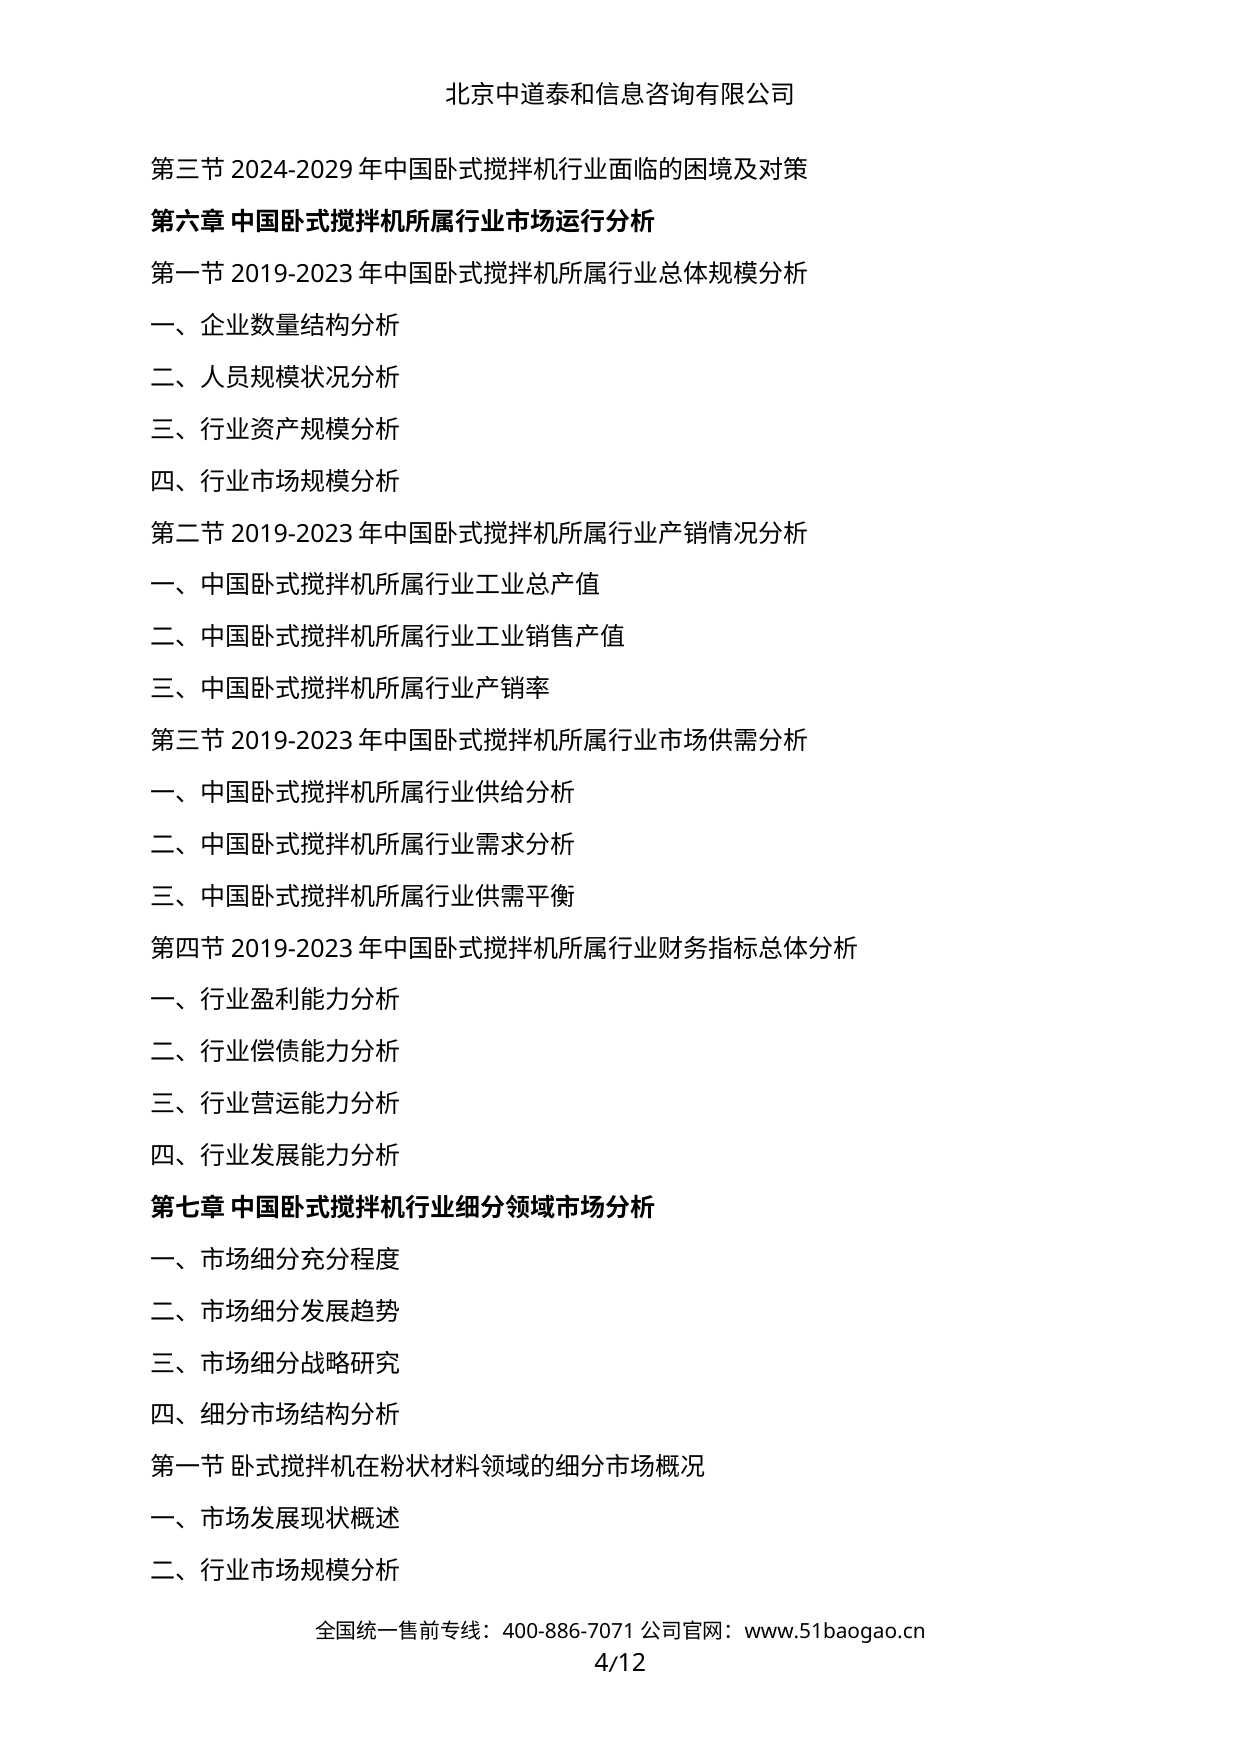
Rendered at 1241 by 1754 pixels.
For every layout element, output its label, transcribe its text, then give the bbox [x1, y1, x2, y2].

text 一、市场细分充分程度 [150, 1239, 1090, 1276]
text 第六章 中国卧式搅拌机所属行业市场运行分析 [150, 202, 1090, 238]
text 三、中国卧式搅拌机所属行业供需平衡 [150, 876, 1090, 912]
text 第三节 2024-2029年中国卧式搅拌机行业面临的困境及对策 [150, 150, 1090, 186]
text 第四节 2019-2023年中国卧式搅拌机所属行业财务指标总体分析 [150, 928, 1090, 964]
text 第一节 2019-2023年中国卧式搅拌机所属行业总体规模分析 [150, 254, 1090, 290]
text 第三节 2019-2023年中国卧式搅拌机所属行业市场供需分析 [150, 721, 1090, 757]
text 四、行业发展能力分析 [150, 1136, 1090, 1172]
text 二、人员规模状况分析 [150, 357, 1090, 394]
text 二、行业市场规模分析 [150, 1551, 1090, 1587]
text 二、行业偿债能力分析 [150, 1032, 1090, 1068]
text 一、中国卧式搅拌机所属行业供给分析 [150, 772, 1090, 809]
text 一、市场发展现状概述 [150, 1499, 1090, 1535]
text 一、行业盈利能力分析 [150, 980, 1090, 1016]
text 第一节 卧式搅拌机在粉状材料领域的细分市场概况 [150, 1447, 1090, 1483]
text 一、中国卧式搅拌机所属行业工业总产值 [150, 565, 1090, 601]
text 第七章 中国卧式搅拌机行业细分领域市场分析 [150, 1187, 1090, 1224]
text 二、中国卧式搅拌机所属行业需求分析 [150, 824, 1090, 861]
text 一、企业数量结构分析 [150, 306, 1090, 342]
text 二、中国卧式搅拌机所属行业工业销售产值 [150, 617, 1090, 653]
text 第二节 2019-2023年中国卧式搅拌机所属行业产销情况分析 [150, 513, 1090, 549]
text 三、行业资产规模分析 [150, 409, 1090, 446]
text 三、市场细分战略研究 [150, 1343, 1090, 1379]
text 三、行业营运能力分析 [150, 1084, 1090, 1120]
text 四、行业市场规模分析 [150, 461, 1090, 497]
text 二、市场细分发展趋势 [150, 1291, 1090, 1327]
text 四、细分市场结构分析 [150, 1395, 1090, 1431]
text 三、中国卧式搅拌机所属行业产销率 [150, 669, 1090, 705]
